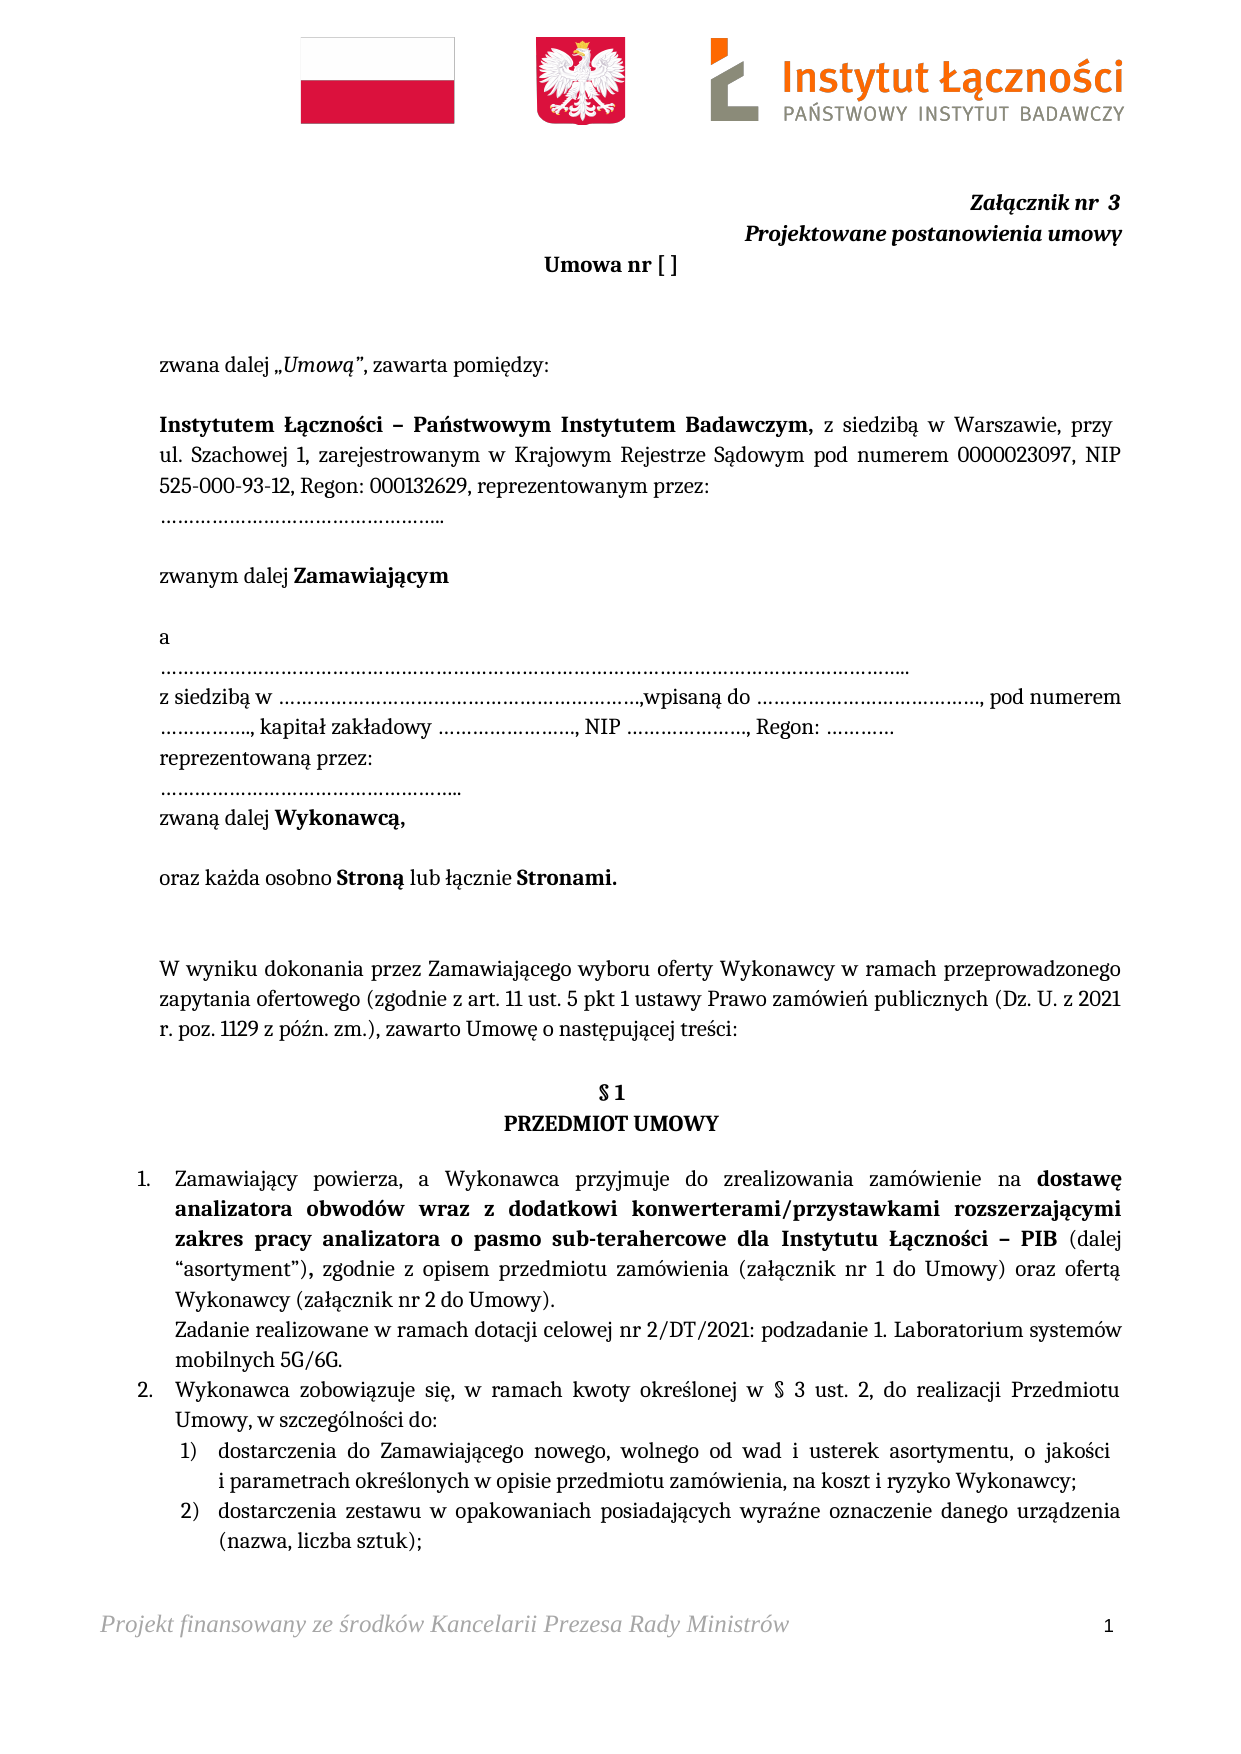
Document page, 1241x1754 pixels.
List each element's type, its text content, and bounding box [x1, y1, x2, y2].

text zwaną dalej Wykonawcą, [159, 805, 1122, 831]
text PRZEDMIOT UMOWY [100, 1110, 1122, 1137]
list dostarczenia do Zamawiającego nowego, wolnego od wad i usterek asortymentu, o jakości i parametrach określonych w opisie przedmiotu zamówienia, na koszt i ryzyko Wykonawcy; [181, 1437, 1122, 1494]
text reprezentowaną przez: [159, 744, 1122, 771]
text zwana dalej „Umową”, zawarta pomiędzy: [159, 352, 1109, 378]
text W wyniku dokonania przez Zamawiającego wyboru oferty Wykonawcy w ramach przeprowadzonego zapytania ofertowego (zgodnie z art. 11 ust. 5 pkt 1 ustawy Prawo zamówień publicznych (Dz. U. z 2021 r. poz. 1129 z późn. zm.), zawarto Umowę o następującej treści: [159, 956, 1122, 1043]
text z siedzibą w ………………………………………………………,wpisaną do …………………………………, pod numerem ……………., kapitał zakładowy ……………………, NIP …………………, Regon: ………… [159, 684, 1122, 741]
text oraz każda osobno Stroną lub łącznie Stronami. [159, 865, 1122, 892]
text § 1 [100, 1080, 1122, 1107]
text Umowa nr [ ] [100, 252, 1122, 278]
list Zamawiający powierza, a Wykonawca przyjmuje do zrealizowania zamówienie na dostawę analizatora obwodów wraz z dodatkowi konwerterami/przystawkami rozszerzającymi zakres pracy analizatora o pasmo sub-terahercowe dla Instytutu Łączności – PIB (dalej “asortyment”), zgodnie z opisem przedmiotu zamówienia (załącznik nr 1 do Umowy) oraz ofertą Wykonawcy (załącznik nr 2 do Umowy). [137, 1166, 1122, 1313]
text Załącznik nr 3 [100, 190, 1122, 216]
text Instytutem Łączności – Państwowym Instytutem Badawczym, z siedzibą w Warszawie, przy ul. Szachowej 1, zarejestrowanym w Krajowym Rejestrze Sądowym pod numerem 0000023097, NIP 525-000-93-12, Regon: 000132629, reprezentowanym przez: [159, 412, 1122, 499]
list Wykonawca zobowiązuje się, w ramach kwoty określonej w § 3 ust. 2, do realizacji Przedmiotu Umowy, w szczególności do: [137, 1377, 1122, 1434]
text …………………………………………….. [159, 774, 1122, 801]
list Zadanie realizowane w ramach dotacji celowej nr 2/DT/2021: podzadanie 1. Laboratorium systemów mobilnych 5G/6G. [175, 1317, 1122, 1373]
picture [681, 14, 1154, 145]
text ………………………………………….. [159, 503, 1122, 529]
text zwanym dalej Zamawiającym [159, 563, 1122, 589]
list dostarczenia zestawu w opakowaniach posiadających wyraźne oznaczenie danego urządzenia (nazwa, liczba sztuk); [181, 1498, 1122, 1554]
picture [300, 37, 626, 125]
text a [159, 623, 1122, 650]
text ………………………………………………………………………………………………………………….. [159, 654, 1122, 680]
text Projektowane postanowienia umowy [100, 221, 1122, 247]
